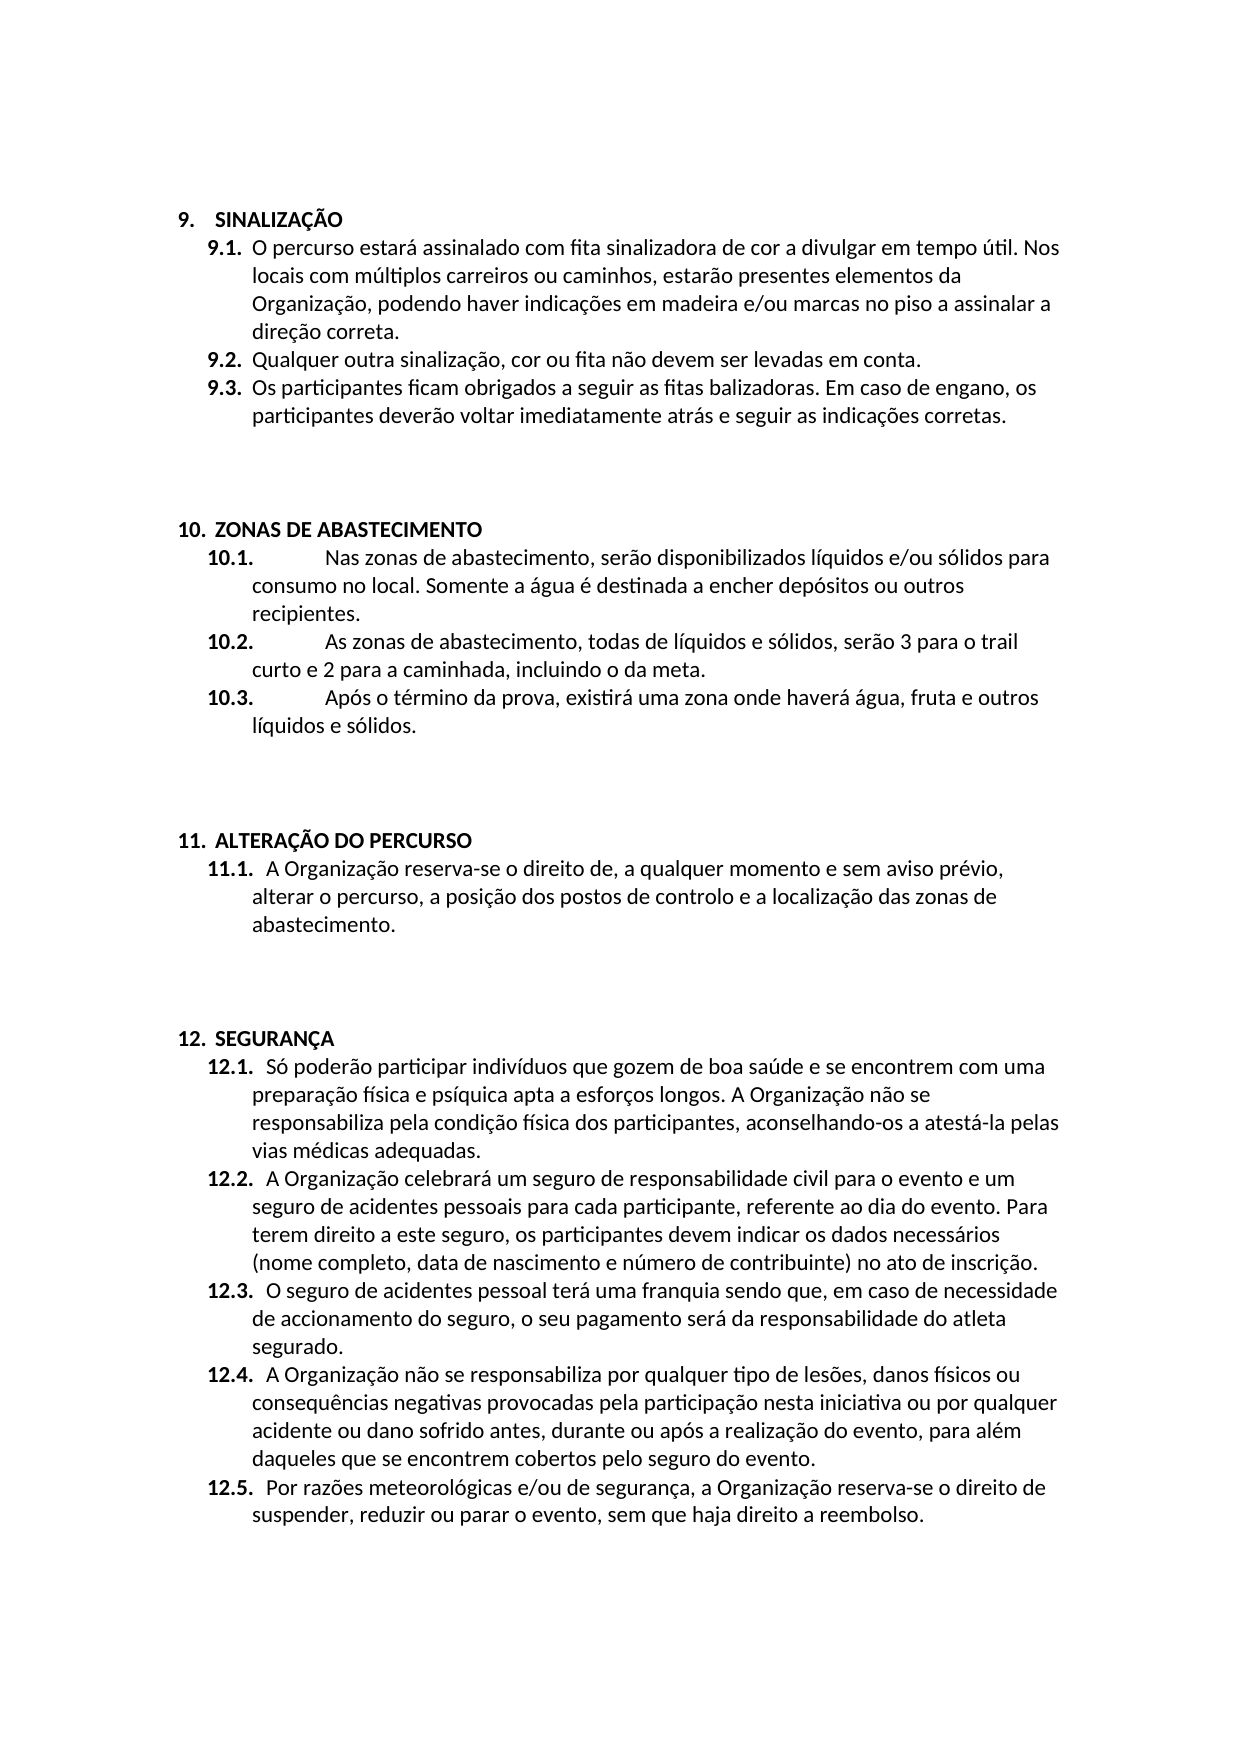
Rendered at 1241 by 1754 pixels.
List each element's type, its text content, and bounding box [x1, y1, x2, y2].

list Qualquer outra sinalização, cor ou fita não devem ser levadas em conta. [207, 345, 1063, 373]
list SINALIZAÇÃO [177, 205, 1063, 233]
list Os participantes ficam obrigados a seguir as fitas balizadoras. Em caso de engano, os participantes deverão voltar imediatamente atrás e seguir as indicações corretas. [207, 373, 1063, 429]
list A Organização reserva-se o direito de, a qualquer momento e sem aviso prévio, alterar o percurso, a posição dos postos de controlo e a localização das zonas de abastecimento. [207, 854, 1063, 938]
list ZONAS DE ABASTECIMENTO [177, 515, 1063, 543]
list Por razões meteorológicas e/ou de segurança, a Organização reserva-se o direito de suspender, reduzir ou parar o evento, sem que haja direito a reembolso. [207, 1473, 1063, 1529]
list ALTERAÇÃO DO PERCURSO [177, 826, 1063, 854]
list Só poderão participar indivíduos que gozem de boa saúde e se encontrem com uma preparação física e psíquica apta a esforços longos. A Organização não se responsabiliza pela condição física dos participantes, aconselhando-os a atestá-la pelas vias médicas adequadas. [207, 1052, 1063, 1164]
list SEGURANÇA [177, 1024, 1063, 1052]
list As zonas de abastecimento, todas de líquidos e sólidos, serão 3 para o trail curto e 2 para a caminhada, incluindo o da meta. [207, 627, 1063, 683]
list Nas zonas de abastecimento, serão disponibilizados líquidos e/ou sólidos para consumo no local. Somente a água é destinada a encher depósitos ou outros recipientes. [207, 543, 1063, 627]
list O percurso estará assinalado com fita sinalizadora de cor a divulgar em tempo útil. Nos locais com múltiplos carreiros ou caminhos, estarão presentes elementos da Organização, podendo haver indicações em madeira e/ou marcas no piso a assinalar a direção correta. [207, 233, 1063, 345]
list O seguro de acidentes pessoal terá uma franquia sendo que, em caso de necessidade de accionamento do seguro, o seu pagamento será da responsabilidade do atleta segurado. [207, 1276, 1063, 1361]
list A Organização celebrará um seguro de responsabilidade civil para o evento e um seguro de acidentes pessoais para cada participante, referente ao dia do evento. Para terem direito a este seguro, os participantes devem indicar os dados necessários (nome completo, data de nascimento e número de contribuinte) no ato de inscrição. [207, 1164, 1063, 1276]
list Após o término da prova, existirá uma zona onde haverá água, fruta e outros líquidos e sólidos. [207, 683, 1063, 739]
list A Organização não se responsabiliza por qualquer tipo de lesões, danos físicos ou consequências negativas provocadas pela participação nesta iniciativa ou por qualquer acidente ou dano sofrido antes, durante ou após a realização do evento, para além daqueles que se encontrem cobertos pelo seguro do evento. [207, 1361, 1063, 1473]
